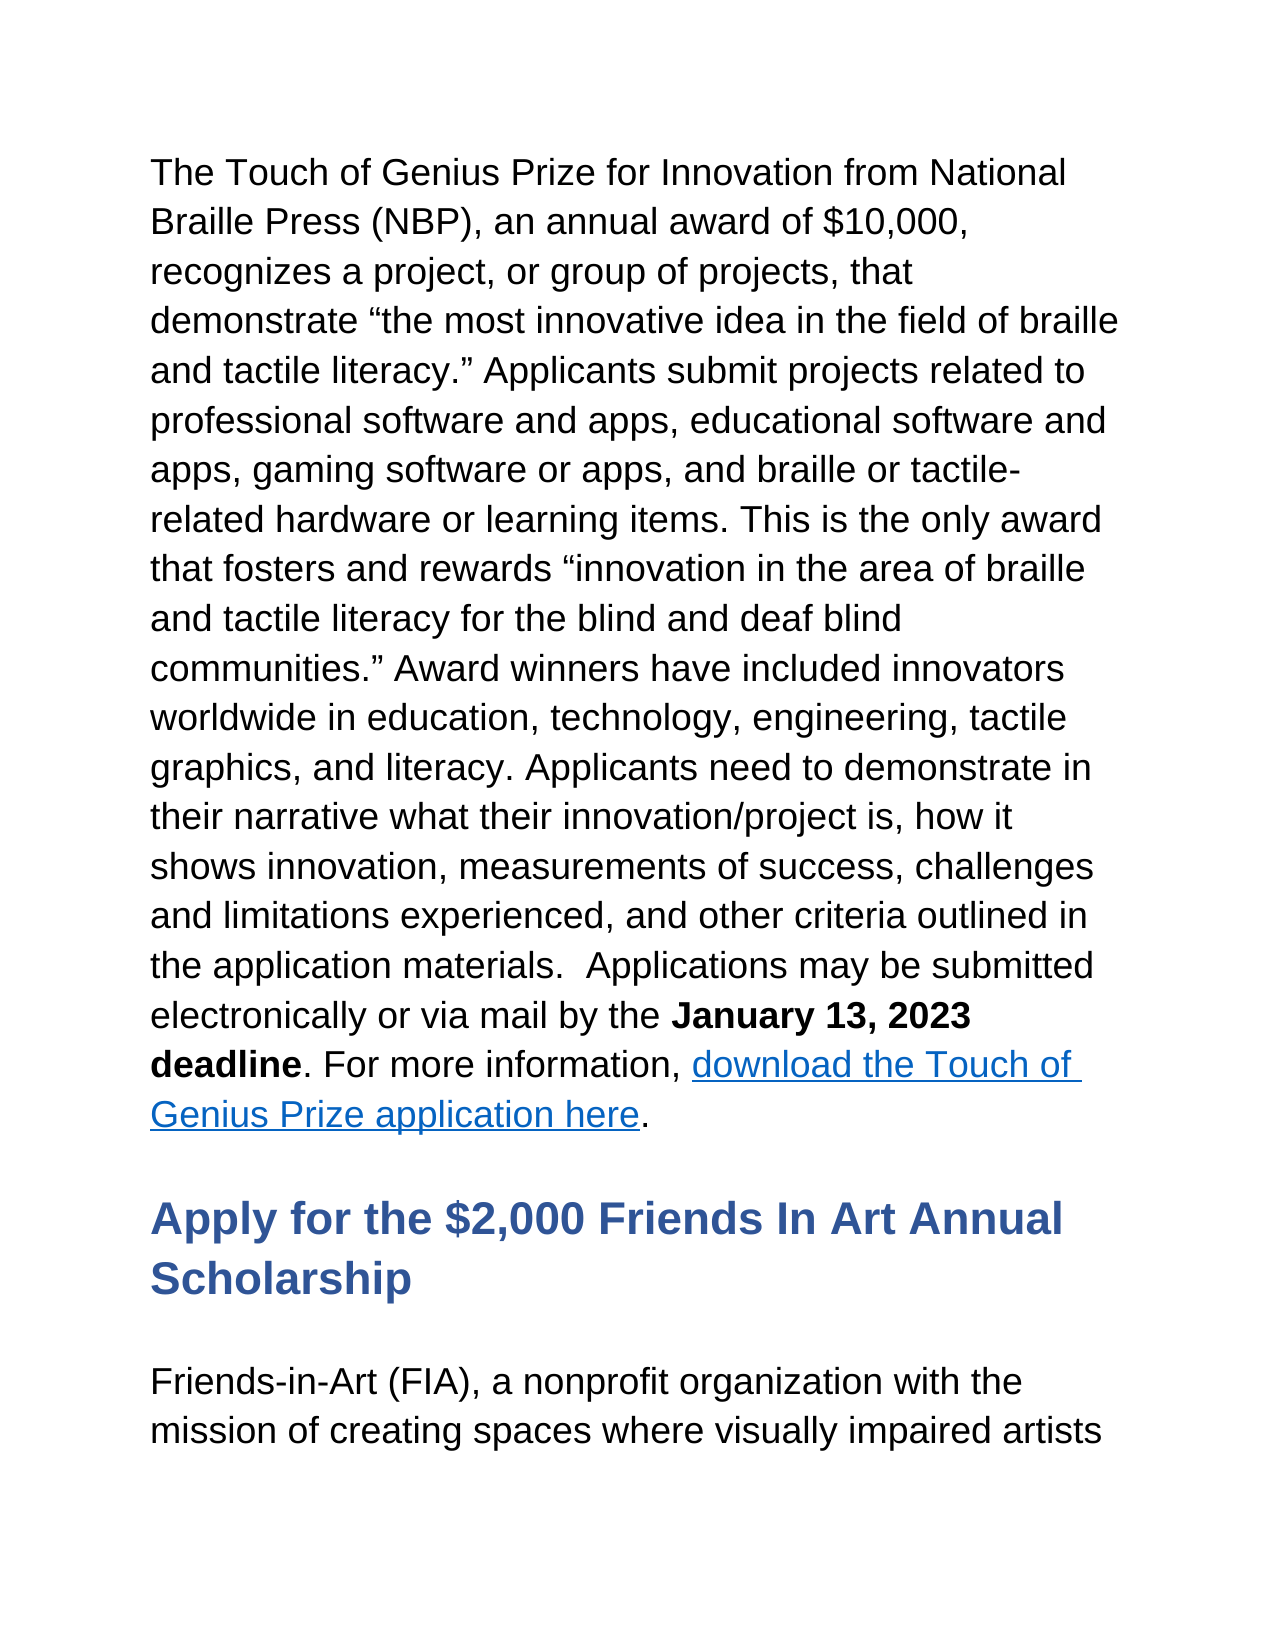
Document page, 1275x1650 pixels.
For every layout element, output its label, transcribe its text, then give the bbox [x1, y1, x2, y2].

subtitle Apply for the $2,000 Friends In Art Annual Scholarship [150, 1191, 1125, 1304]
text The Touch of Genius Prize for Innovation from National Braille Press (NBP), an annual award of $10,000, recognizes a project, or group of projects, that demonstrate “the most innovative idea in the field of braille and tactile literacy.” Applicants submit projects related to professional software and apps, educational software and apps, gaming software or apps, and braille or tactile-related hardware or learning items. This is the only award that fosters and rewards “innovation in the area of braille and tactile literacy for the blind and deaf blind communities.” Award winners have included innovators worldwide in education, technology, engineering, tactile graphics, and literacy. Applicants need to demonstrate in their narrative what their innovation/project is, how it shows innovation, measurements of success, challenges and limitations experienced, and other criteria outlined in the application materials. Applications may be submitted electronically or via mail by the January 13, 2023 deadline. For more information, download the Touch of Genius Prize application here. [150, 150, 1125, 1135]
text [150, 1359, 1125, 1452]
